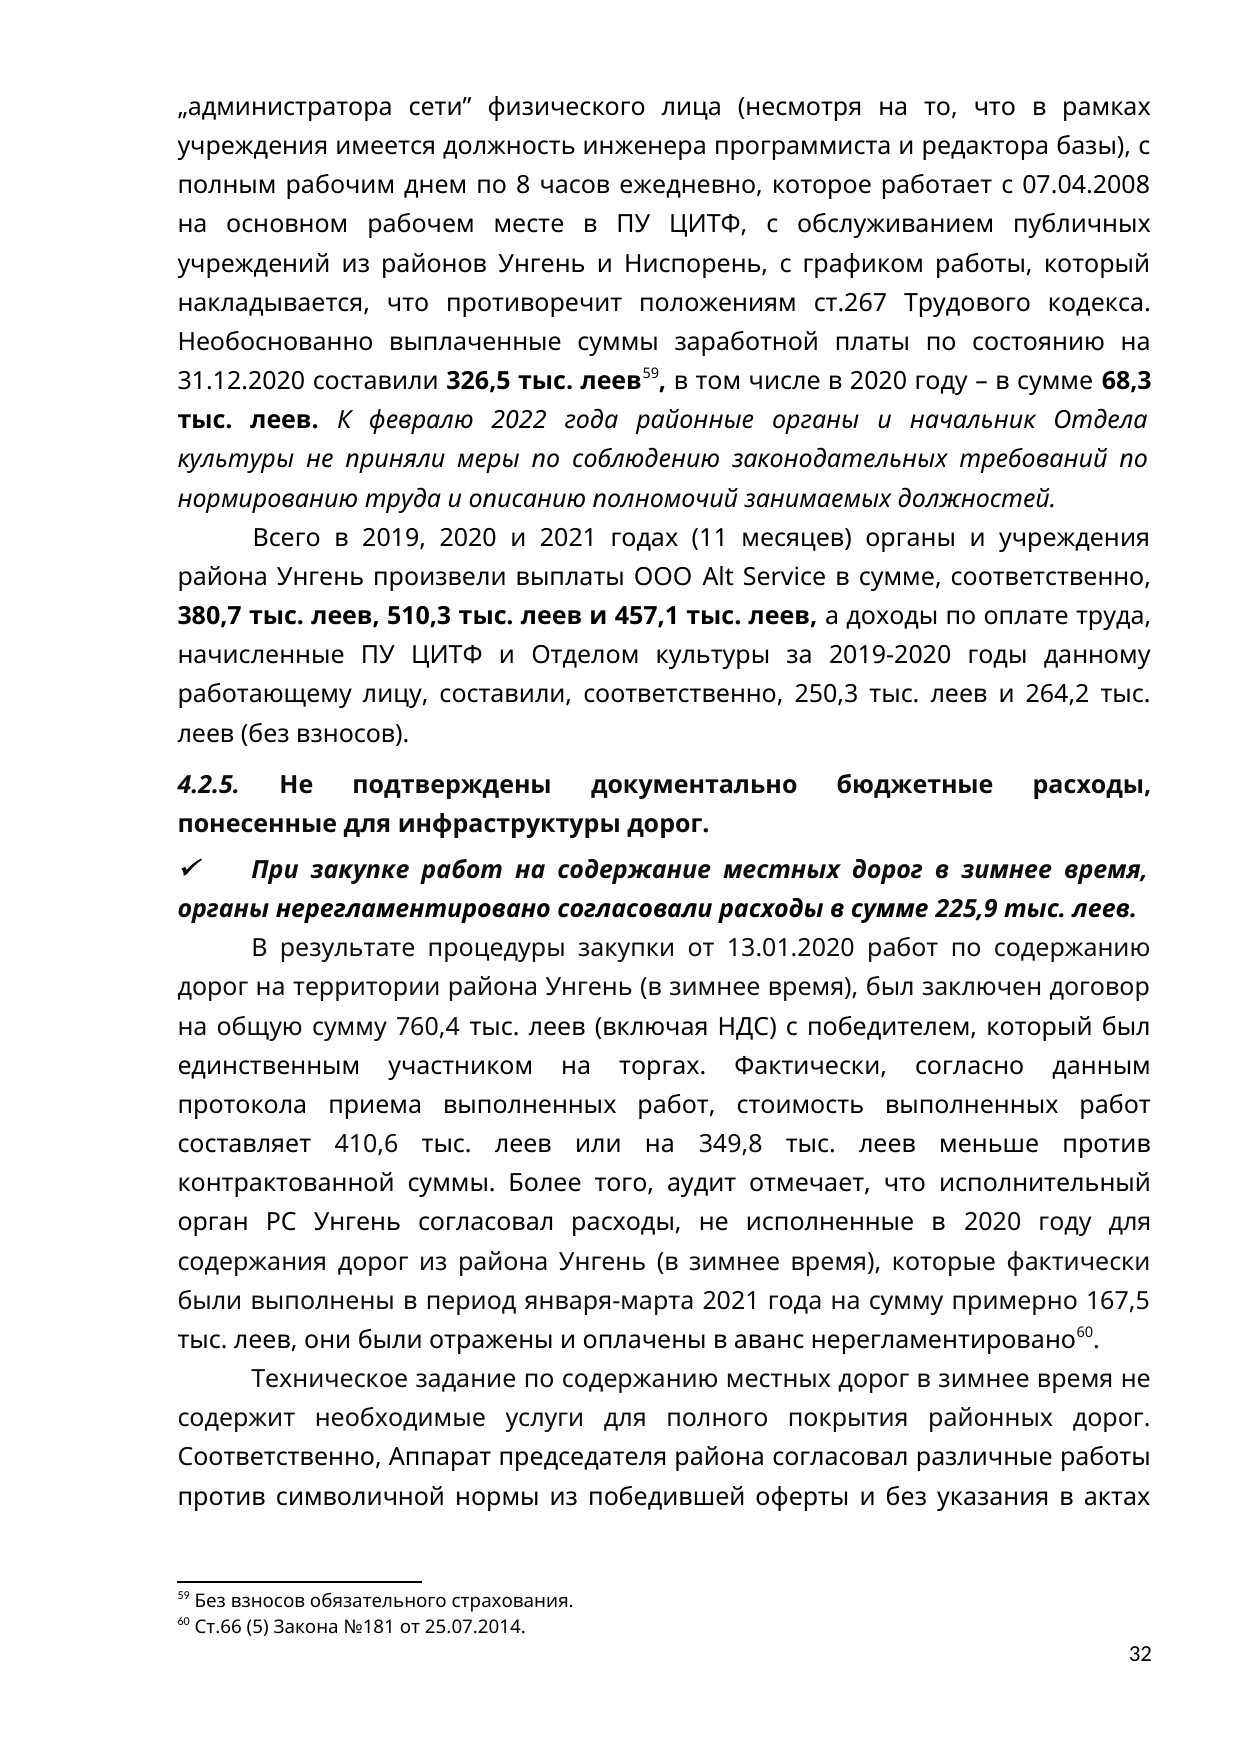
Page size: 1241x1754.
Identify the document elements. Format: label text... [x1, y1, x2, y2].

list В результате процедуры закупки от 13.01.2020 работ по содержанию дорог на территории района Унгень (в зимнее время), был заключен договор на общую сумму 760,4 тыс. леев (включая НДС) с победителем, который был единственным участником на торгах. Фактически, согласно данным протокола приема выполненных работ, стоимость выполненных работ составляет 410,6 тыс. леев или на 349,8 тыс. леев меньше против контрактованной суммы. Более того, аудит отмечает, что исполнительный орган РС Унгень согласовал расходы, не исполненные в 2020 году для содержания дорог из района Унгень (в зимнее время), которые фактически были выполнены в период января-марта 2021 года на сумму примерно 167,5 тыс. леев, они были отражены и оплачены в аванс нерегламентировано. [177, 930, 1152, 1356]
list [177, 1361, 1152, 1512]
list При закупке работ на содержание местных дорог в зимнее время, органы нерегламентировано согласовали расходы в сумме 225,9 тыс. леев. [177, 852, 1152, 925]
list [177, 89, 1152, 514]
text 4.2.5. Не подтверждены документально бюджетные расходы, понесенные для инфраструктуры дорог. [177, 767, 1152, 840]
text Всего в 2019, 2020 и 2021 годах (11 месяцев) органы и учреждения района Унгень произвели выплаты ООО Alt Service в сумме, соответственно, 380,7 тыс. леев, 510,3 тыс. леев и 457,1 тыс. леев, а доходы по оплате труда, начисленные ПУ ЦИТФ и Отделом культуры за 2019-2020 годы данному работающему лицу, составили, соответственно, 250,3 тыс. леев и 264,2 тыс. леев (без взносов). [177, 519, 1152, 749]
